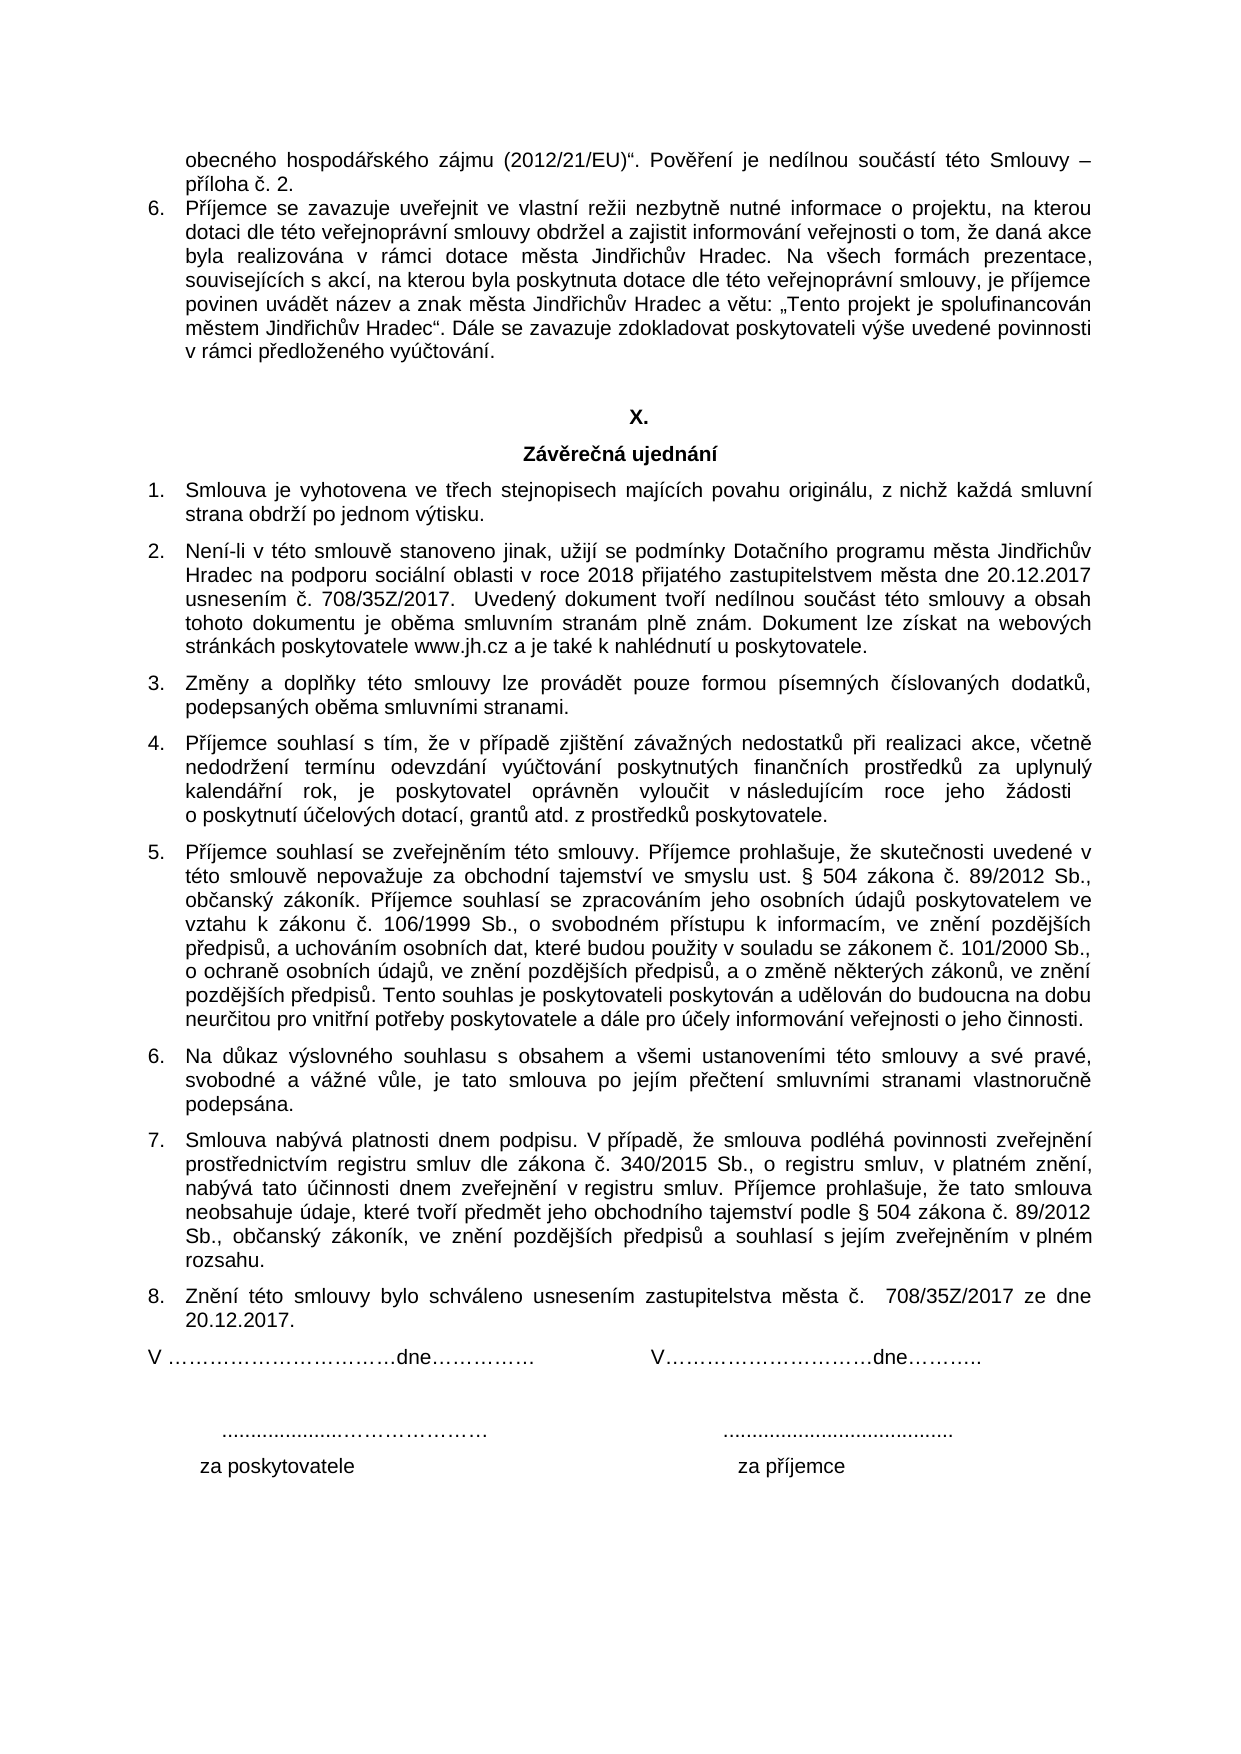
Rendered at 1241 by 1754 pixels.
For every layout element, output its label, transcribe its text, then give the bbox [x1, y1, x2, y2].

list Smlouva je vyhotovena ve třech stejnopisech majících povahu originálu, z nichž každá smluvní strana obdrží po jednom výtisku. [148, 478, 1093, 526]
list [148, 148, 1093, 196]
text .....................………………… ........................................ [148, 1418, 1093, 1442]
list Na důkaz výslovného souhlasu s obsahem a všemi ustanoveními této smlouvy a své pravé, svobodné a vážné vůle, je tato smlouva po jejím přečtení smluvními stranami vlastnoručně podepsána. [148, 1044, 1093, 1116]
list Příjemce se zavazuje uveřejnit ve vlastní režii nezbytně nutné informace o projektu, na kterou dotaci dle této veřejnoprávní smlouvy obdržel a zajistit informování veřejnosti o tom, že daná akce byla realizována v rámci dotace města Jindřichův Hradec. Na všech formách prezentace, souvisejících s akcí, na kterou byla poskytnuta dotace dle této veřejnoprávní smlouvy, je příjemce povinen uvádět název a znak města Jindřichův Hradec a větu: „Tento projekt je spolufinancován městem Jindřichův Hradec“. Dále se zavazuje zdokladovat poskytovateli výše uvedené povinnosti v rámci předloženého vyúčtování. [148, 196, 1093, 363]
list Znění této smlouvy bylo schváleno usnesením zastupitelstva města č. 708/35Z/2017 ze dne 20.12.2017. [148, 1284, 1093, 1332]
list Příjemce souhlasí s tím, že v případě zjištění závažných nedostatků při realizaci akce, včetně nedodržení termínu odevzdání vyúčtování poskytnutých finančních prostředků za uplynulý kalendářní rok, je poskytovatel oprávněn vyloučit v následujícím roce jeho žádosti o poskytnutí účelových dotací, grantů atd. z prostředků poskytovatele. [148, 731, 1093, 827]
list Není-li v této smlouvě stanoveno jinak, užijí se podmínky Dotačního programu města Jindřichův Hradec na podporu sociální oblasti v roce 2018 přijatého zastupitelstvem města dne 20.12.2017 usnesením č. 708/35Z/2017. Uvedený dokument tvoří nedílnou součást této smlouvy a obsah tohoto dokumentu je oběma smluvním stranám plně znám. Dokument lze získat na webových stránkách poskytovatele www.jh.cz a je také k nahlédnutí u poskytovatele. [148, 538, 1093, 658]
text V ……………………………dne…………… V…………………………dne……….. [148, 1345, 1093, 1369]
list Změny a doplňky této smlouvy lze provádět pouze formou písemných číslovaných dodatků, podepsaných oběma smluvními stranami. [148, 671, 1093, 719]
text za poskytovatele za příjemce [148, 1454, 1093, 1478]
list Příjemce souhlasí se zveřejněním této smlouvy. Příjemce prohlašuje, že skutečnosti uvedené v této smlouvě nepovažuje za obchodní tajemství ve smyslu ust. § 504 zákona č. 89/2012 Sb., občanský zákoník. Příjemce souhlasí se zpracováním jeho osobních údajů poskytovatelem ve vztahu k zákonu č. 106/1999 Sb., o svobodném přístupu k informacím, ve znění pozdějších předpisů, a uchováním osobních dat, které budou použity v souladu se zákonem č. 101/2000 Sb., o ochraně osobních údajů, ve znění pozdějších předpisů, a o změně některých zákonů, ve znění pozdějších předpisů. Tento souhlas je poskytovateli poskytován a udělován do budoucna na dobu neurčitou pro vnitřní potřeby poskytovatele a dále pro účely informování veřejnosti o jeho činnosti. [148, 839, 1093, 1031]
text X. [185, 405, 1093, 429]
list Smlouva nabývá platnosti dnem podpisu. V případě, že smlouva podléhá povinnosti zveřejnění prostřednictvím registru smluv dle zákona č. 340/2015 Sb., o registru smluv, v platném znění, nabývá tato účinnosti dnem zveřejnění v registru smluv. Příjemce prohlašuje, že tato smlouva neobsahuje údaje, které tvoří předmět jeho obchodního tajemství podle § 504 zákona č. 89/2012 Sb., občanský zákoník, ve znění pozdějších předpisů a souhlasí s jejím zveřejněním v plném rozsahu. [148, 1128, 1093, 1272]
text Závěrečná ujednání [148, 442, 1093, 466]
